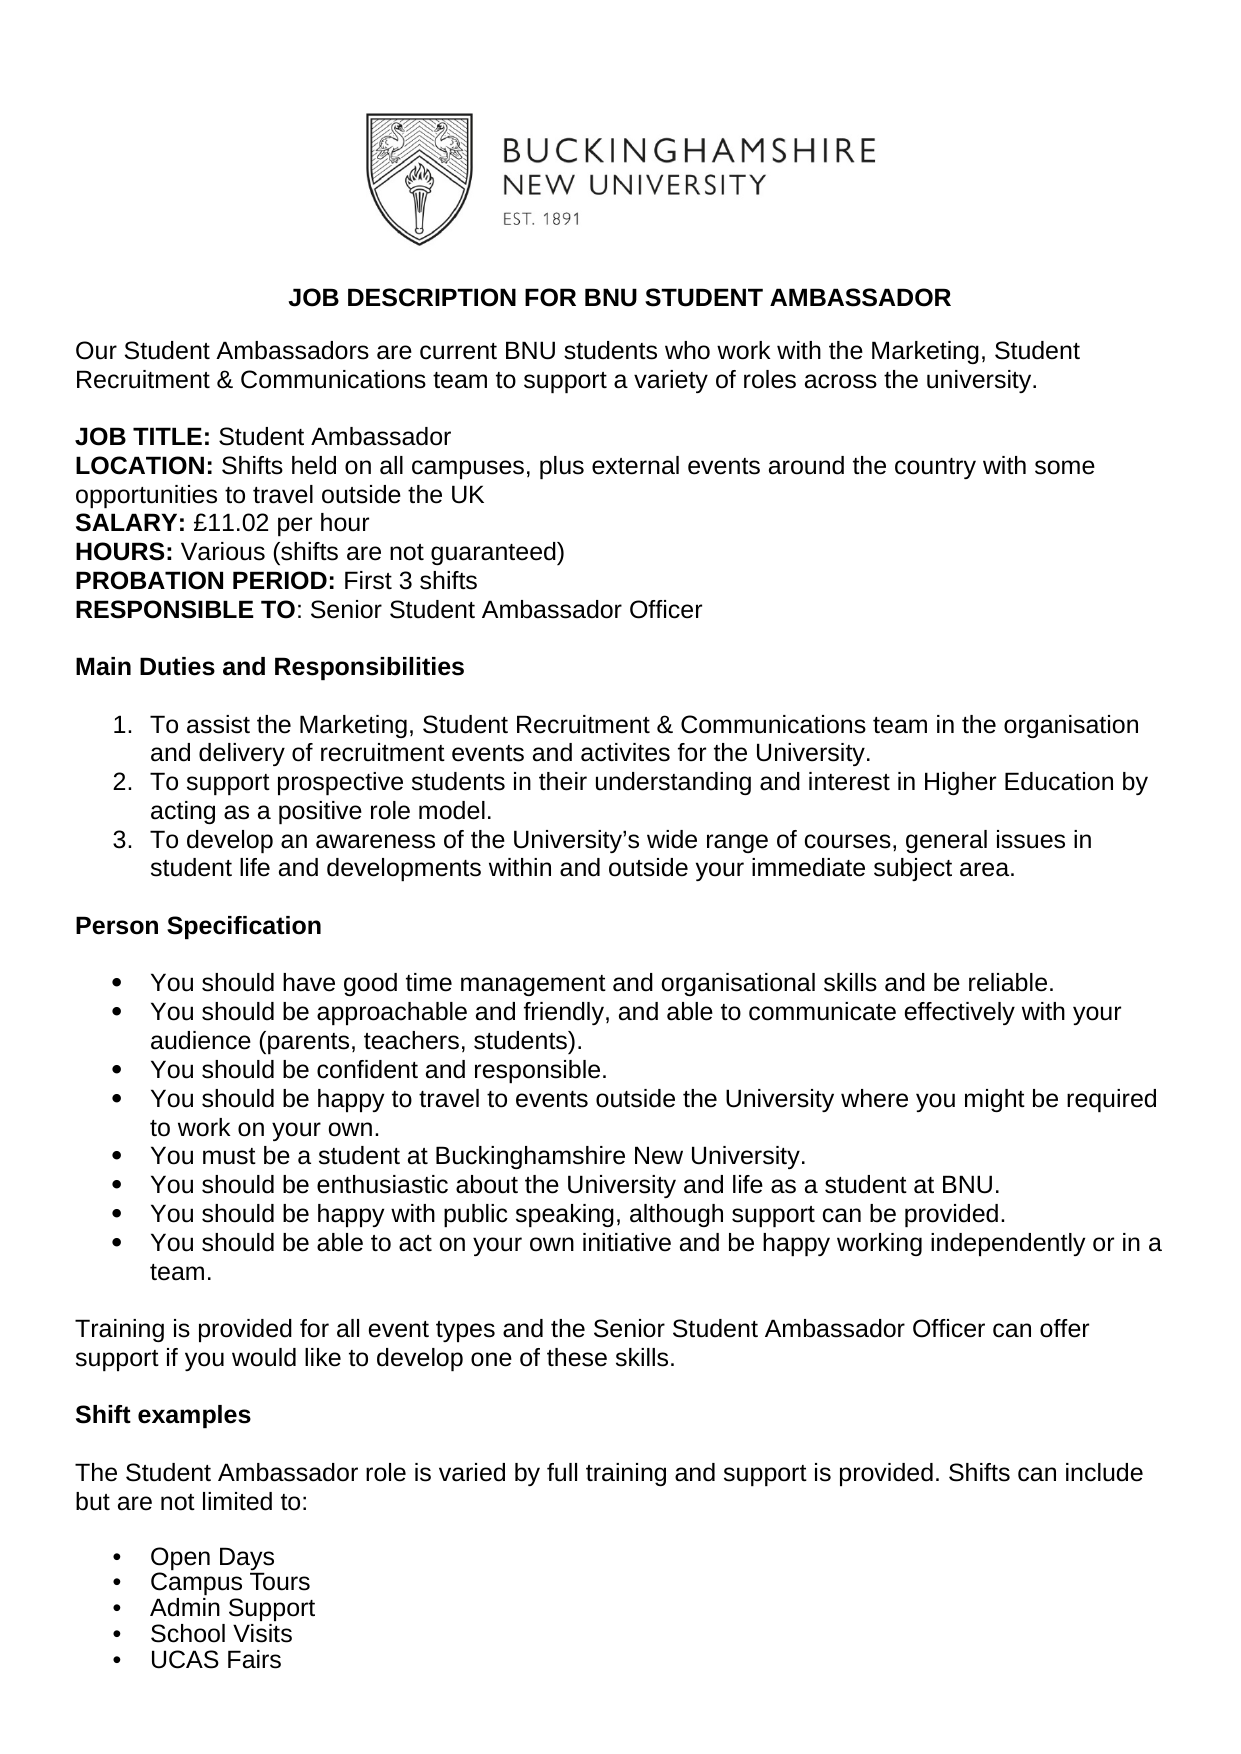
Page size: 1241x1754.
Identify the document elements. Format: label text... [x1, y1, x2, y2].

text Training is provided for all event types and the Senior Student Ambassador Officer can offer support if you would like to develop one of these skills. [75, 1314, 1165, 1372]
list To develop an awareness of the University’s wide range of courses, general issues in student life and developments within and outside your immediate subject area. [112, 825, 1165, 882]
text LOCATION: Shifts held on all campuses, plus external events around the country with some opportunities to travel outside the UK [75, 451, 1165, 508]
text HOURS: Various (shifts are not guaranteed) [75, 537, 1165, 566]
list You should be confident and responsible. [112, 1055, 1165, 1084]
list You should be happy to travel to events outside the University where you might be required to work on your own. [112, 1084, 1165, 1141]
list You should have good time management and organisational skills and be reliable. [112, 968, 1165, 997]
list You should be approachable and friendly, and able to communicate effectively with your audience (parents, teachers, students). [112, 997, 1165, 1055]
list You must be a student at Buckinghamshire New University. [112, 1141, 1165, 1170]
text SALARY: £11.02 per hour [75, 508, 1165, 537]
list You should be enthusiastic about the University and life as a student at BNU. [112, 1170, 1165, 1199]
list You should be happy with public speaking, although support can be provided. [112, 1199, 1165, 1228]
list Open Days [112, 1544, 1165, 1570]
list You should be able to act on your own initiative and be happy working independently or in a team. [112, 1228, 1165, 1286]
text The Student Ambassador role is varied by full training and support is provided. Shifts can include but are not limited to: [75, 1458, 1165, 1516]
text RESPONSIBLE TO: Senior Student Ambassador Officer [75, 595, 1165, 623]
text JOB DESCRIPTION FOR BNU STUDENT AMBASSADOR [75, 283, 1165, 312]
text Shift examples [75, 1401, 1165, 1429]
text Main Duties and Responsibilities [75, 652, 1165, 681]
list To support prospective students in their understanding and interest in Higher Education by acting as a positive role model. [112, 767, 1165, 825]
text Person Specification [75, 911, 1165, 940]
list School Visits [112, 1622, 1165, 1648]
list To assist the Marketing, Student Recruitment & Communications team in the organisation and delivery of recruitment events and activites for the University. [112, 710, 1165, 767]
list Campus Tours [112, 1570, 1165, 1596]
picture [317, 75, 923, 284]
text JOB TITLE: Student Ambassador [75, 422, 1165, 451]
text Our Student Ambassadors are current BNU students who work with the Marketing, Student Recruitment & Communications team to support a variety of roles across the university. [75, 336, 1165, 393]
list Admin Support [112, 1596, 1165, 1622]
list UCAS Fairs [112, 1648, 1165, 1673]
text PROBATION PERIOD: First 3 shifts [75, 566, 1165, 595]
